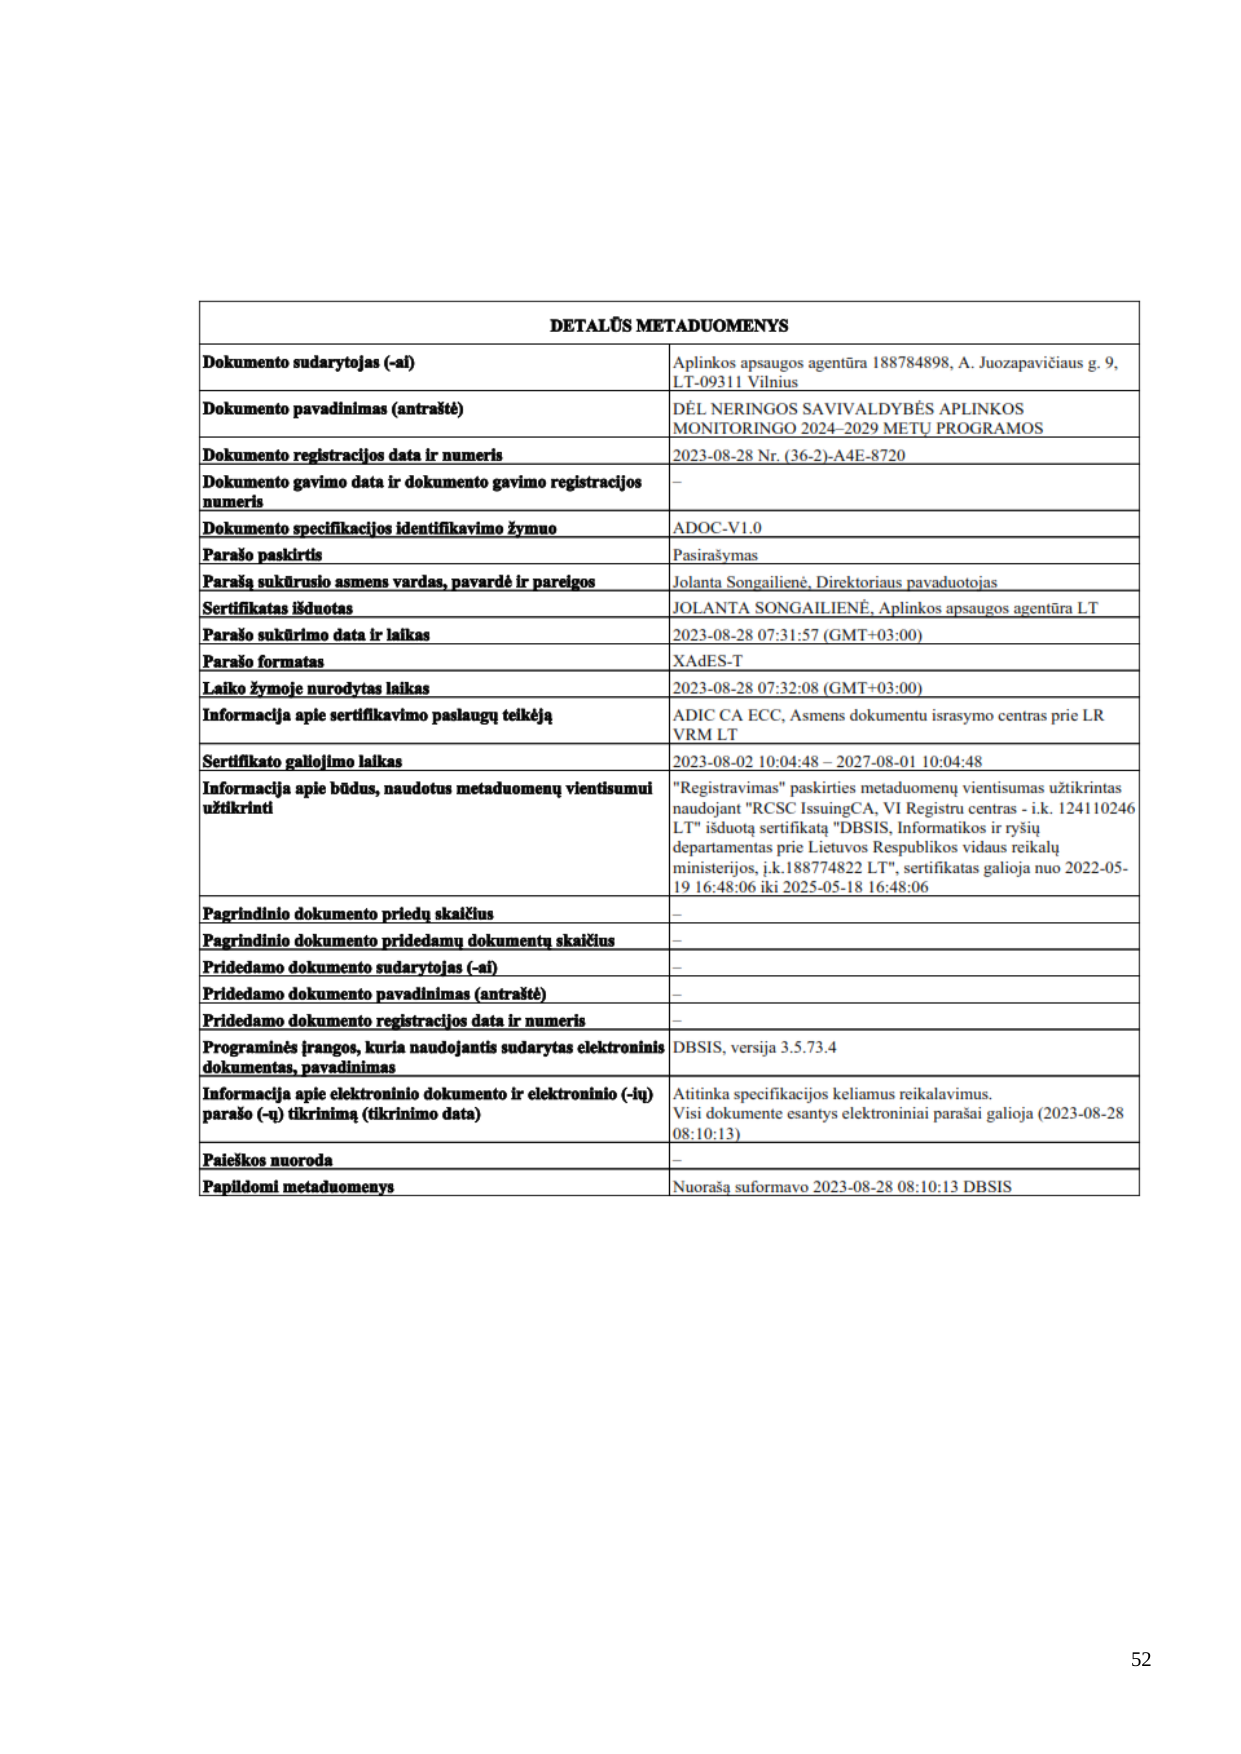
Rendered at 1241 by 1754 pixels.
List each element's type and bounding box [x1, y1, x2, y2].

picture [181, 288, 1157, 1226]
